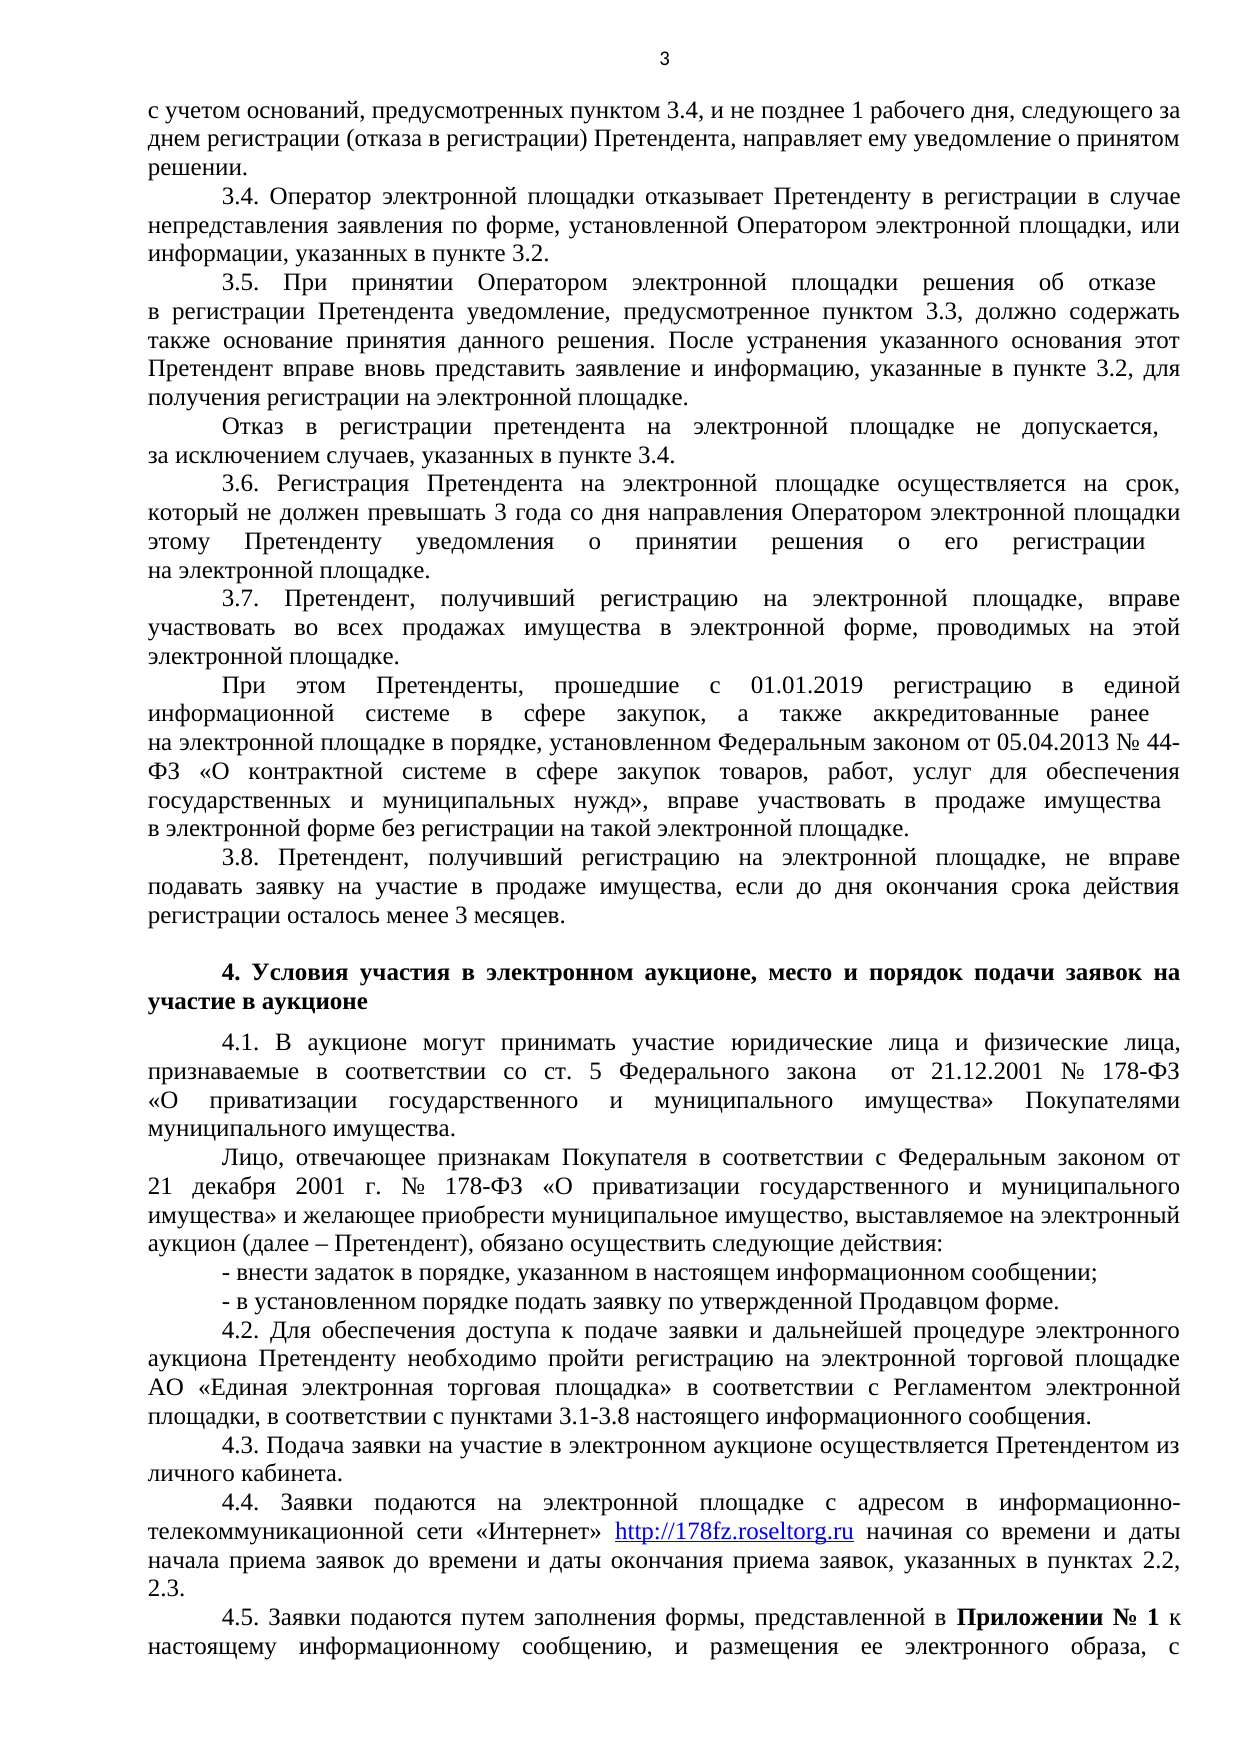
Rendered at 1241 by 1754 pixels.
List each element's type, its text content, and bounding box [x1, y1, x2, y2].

text 4.4. Заявки подаются на электронной площадке с адресом в информационно-телекоммуникационной сети «Интернет» http://178fz.roseltorg.ru начиная со времени и даты начала приема заявок до времени и даты окончания приема заявок, указанных в пунктах 2.2, 2.3. [148, 1487, 1181, 1602]
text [148, 1602, 1181, 1660]
text 4.1. В аукционе могут принимать участие юридические лица и физические лица, признаваемые в соответствии со ст. 5 Федерального закона от 21.12.2001 № 178-ФЗ «О приватизации государственного и муниципального имущества» Покупателями муниципального имущества. [148, 1027, 1181, 1142]
list 3.7. Претендент, получивший регистрацию на электронной площадке, вправе участвовать во всех продажах имущества в электронной форме, проводимых на этой электронной площадке. [148, 583, 1181, 670]
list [148, 95, 1181, 181]
text 4.3. Подача заявки на участие в электронном аукционе осуществляется Претендентом из личного кабинета. [148, 1430, 1181, 1487]
list Условия участия в электронном аукционе, место и порядок подачи заявок на участие в аукционе [148, 957, 1181, 1015]
list При этом Претенденты, прошедшие с 01.01.2019 регистрацию в единой информационной системе в сфере закупок, а также аккредитованные ранее на электронной площадке в порядке, установленном Федеральным законом от 05.04.2013 № 44-ФЗ «О контрактной системе в сфере закупок товаров, работ, услуг для обеспечения государственных и муниципальных нужд», вправе участвовать в продаже имущества в электронной форме без регистрации на такой электронной площадке. [148, 670, 1181, 842]
list 3.8. Претендент, получивший регистрацию на электронной площадке, не вправе подавать заявку на участие в продаже имущества, если до дня окончания срока действия регистрации осталось менее 3 месяцев. [148, 842, 1181, 928]
text 3.6. Регистрация Претендента на электронной площадке осуществляется на срок, который не должен превышать 3 года со дня направления Оператором электронной площадки этому Претенденту уведомления о принятии решения о его регистрации на электронной площадке. [148, 468, 1181, 583]
list Отказ в регистрации претендента на электронной площадке не допускается, за исключением случаев, указанных в пункте 3.4. [148, 411, 1181, 468]
text - внести задаток в порядке, указанном в настоящем информационном сообщении; [148, 1257, 1181, 1286]
list 3.4. Оператор электронной площадки отказывает Претенденту в регистрации в случае непредставления заявления по форме, установленной Оператором электронной площадки, или информации, указанных в пункте 3.2. [148, 181, 1181, 267]
text - в установленном порядке подать заявку по утвержденной Продавцом форме. [222, 1286, 1181, 1315]
text 4.2. Для обеспечения доступа к подаче заявки и дальнейшей процедуре электронного аукциона Претенденту необходимо пройти регистрацию на электронной торговой площадке АО «Единая электронная торговая площадка» в соответствии с Регламентом электронной площадки, в соответствии с пунктами 3.1-3.8 настоящего информационного сообщения. [148, 1315, 1181, 1430]
text Лицо, отвечающее признакам Покупателя в соответствии с Федеральным законом от 21 декабря . № 178-ФЗ «О приватизации государственного и муниципального имущества» и желающее приобрести муниципальное имущество, выставляемое на электронный аукцион (далее – Претендент), обязано осуществить следующие действия: [148, 1142, 1181, 1257]
list 3.5. При принятии Оператором электронной площадки решения об отказе в регистрации Претендента уведомление, предусмотренное пунктом 3.3, должно содержать также основание принятия данного решения. После устранения указанного основания этот Претендент вправе вновь представить заявление и информацию, указанные в пункте 3.2, для получения регистрации на электронной площадке. [148, 267, 1181, 411]
